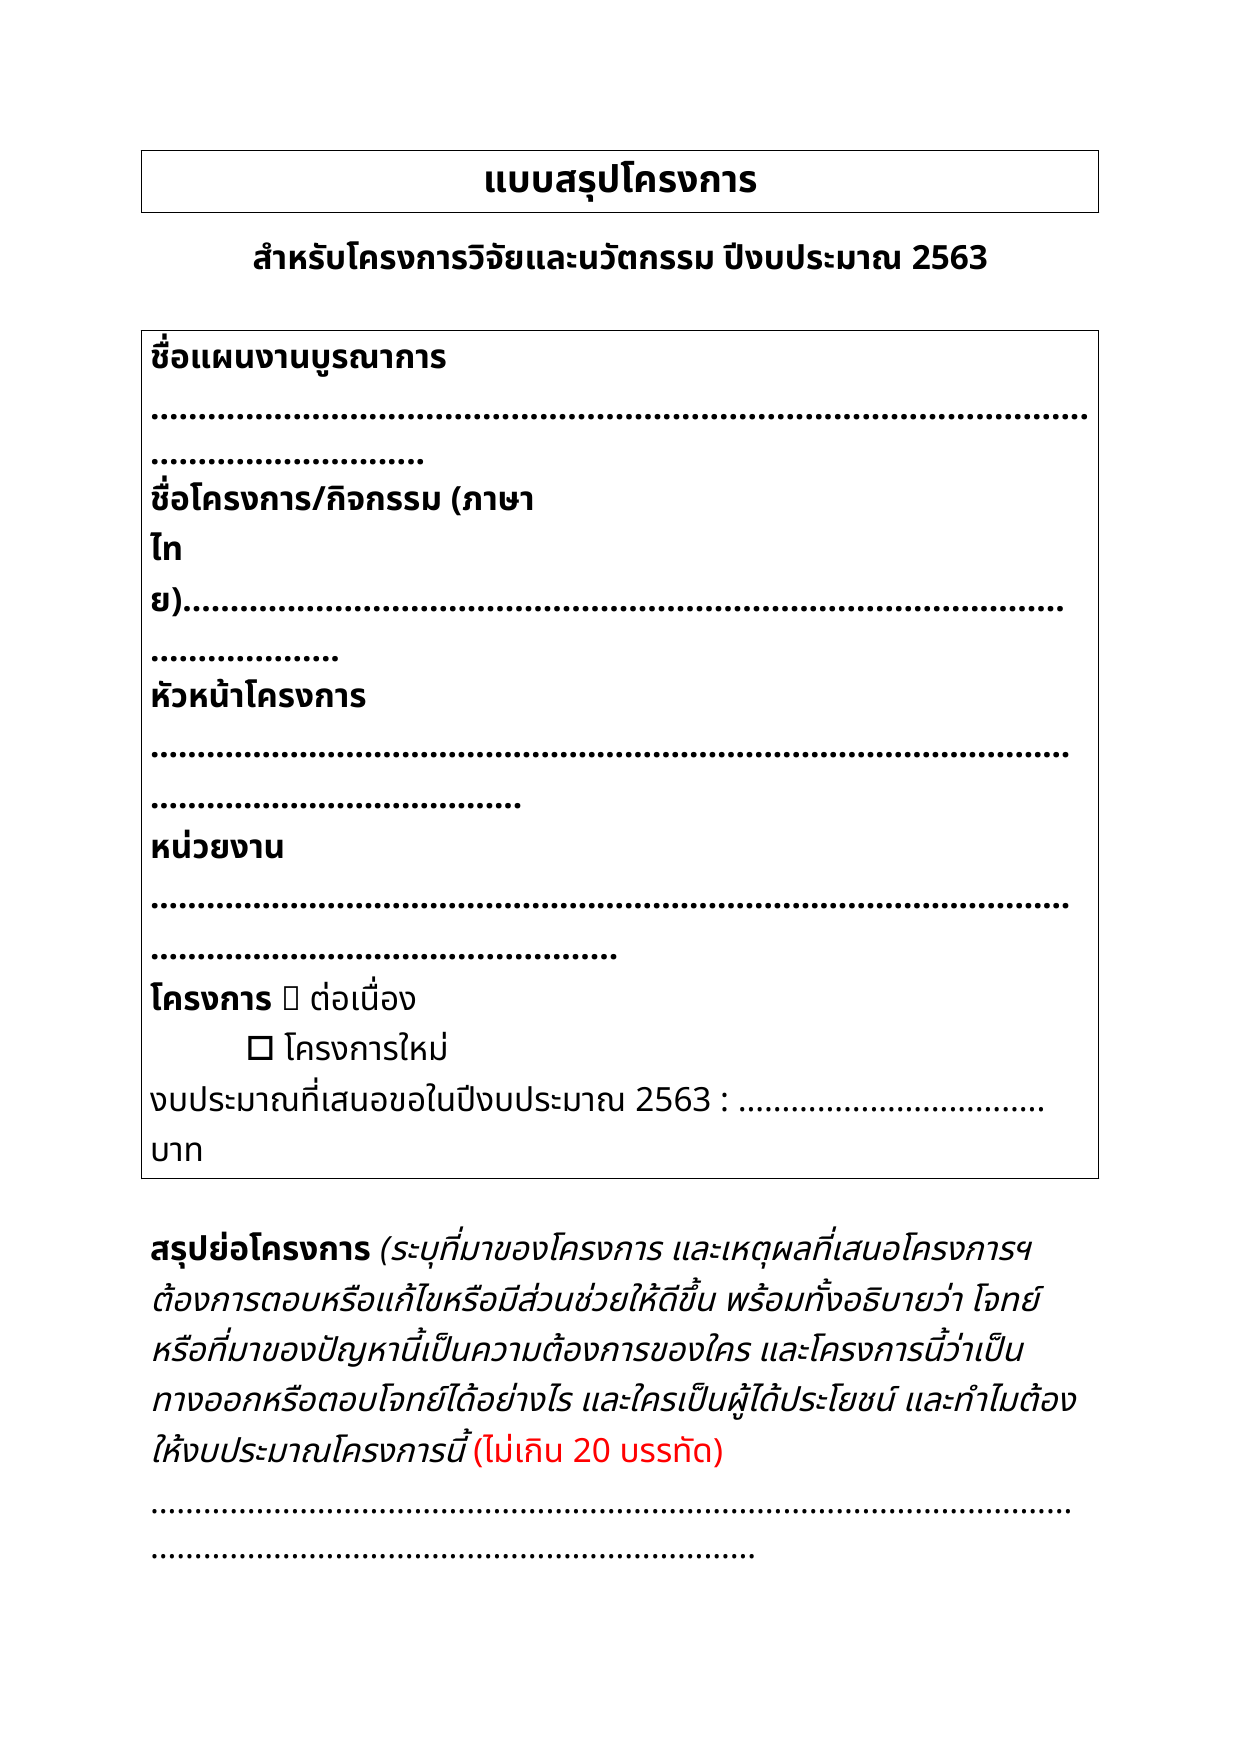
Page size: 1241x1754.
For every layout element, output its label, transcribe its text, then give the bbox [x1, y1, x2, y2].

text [150, 1477, 1090, 1568]
text งบประมาณที่เสนอขอในปีงบประมาณ 2563 : …………………………….. บาท [142, 1072, 1098, 1178]
text แบบสรุปโครงการ [142, 151, 1098, 212]
text โครงการใหม่ [150, 1025, 1090, 1072]
text ชื่อแผนงานบูรณาการ ................................................................................................................................ [142, 331, 1098, 474]
text หน่วยงาน ……………………………………………………………………………………………………………………..………...... [150, 823, 1090, 974]
text โครงการ ต่อเนื่อง [150, 974, 1090, 1025]
text สรุปย่อโครงการ (ระบุที่มาของโครงการ และเหตุผลที่เสนอโครงการฯ ต้องการตอบหรือแก้ไขหรือมีส่วนช่วยให้ดีขึ้น พร้อมทั้งอธิบายว่า โจทย์หรือที่มาของปัญหานี้เป็นความต้องการของใคร และโครงการนี้ว่าเป็นทางออกหรือตอบโจทย์ได้อย่างไร และใครเป็นผู้ได้ประโยชน์ และทำไมต้องให้งบประมาณโครงการนี้ (ไม่เกิน 20 บรรทัด) [150, 1225, 1090, 1477]
text หัวหน้าโครงการ …………………………………………………………………………………………………………………………. [150, 672, 1090, 823]
text ชื่อโครงการ/กิจกรรม (ภาษาไทย)………………………………………………………………………………………………….. [150, 474, 1090, 672]
text สำหรับโครงการวิจัยและนวัตกรรม ปีงบประมาณ 2563 [150, 234, 1090, 285]
